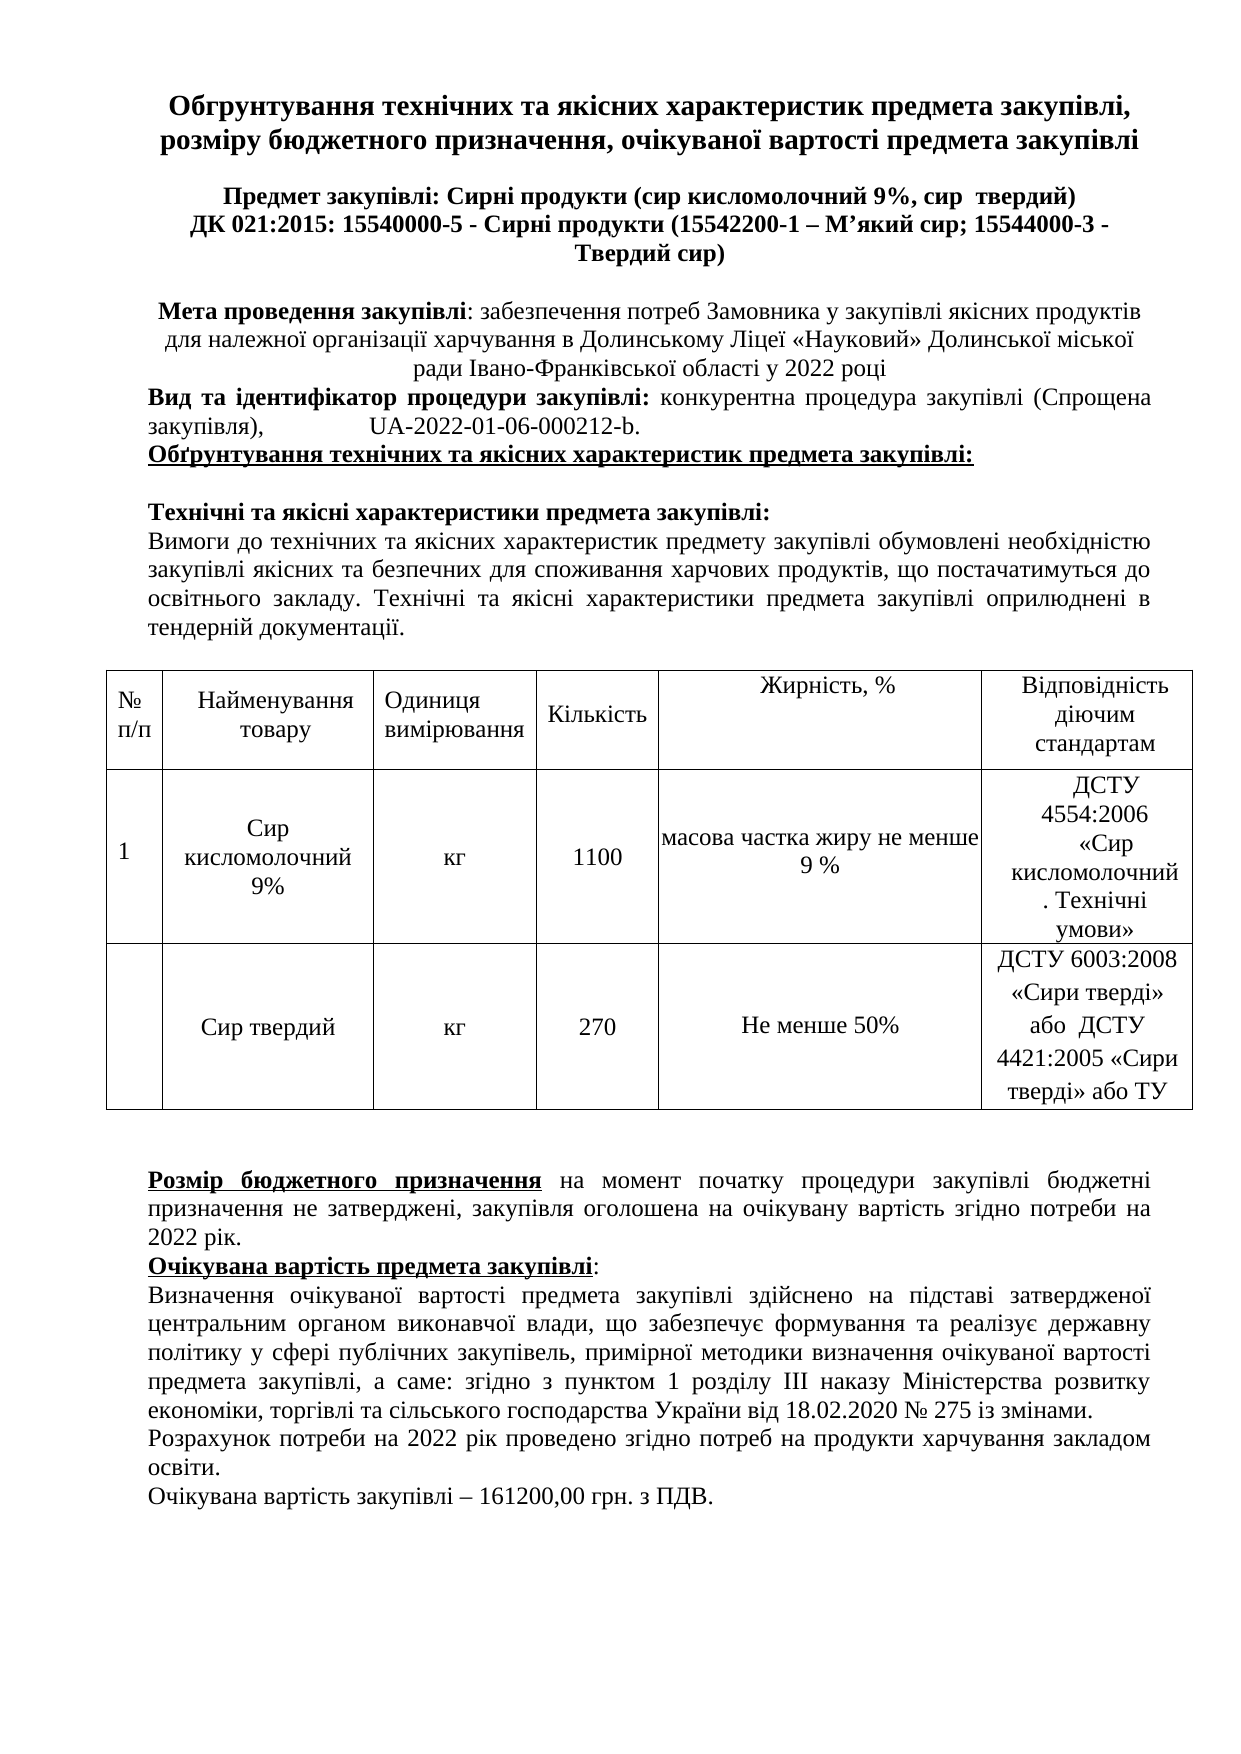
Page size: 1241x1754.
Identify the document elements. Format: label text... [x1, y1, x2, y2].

text Обґрунтування технічних та якісних характеристик предмета закупівлі: [148, 439, 1152, 468]
table_cell 270 [537, 944, 658, 1109]
text Обгрунтування технічних та якісних характеристик предмета закупівлі, розміру бюджетного призначення, очікуваної вартості предмета закупівлі [148, 88, 1152, 156]
table_cell масова частка жиру не менше 9 % [659, 770, 981, 943]
text ДК 021:2015: 15540000-5 - Сирні продукти (15542200-1 – М’який сир; 15544000-3 - Твердий сир) [148, 209, 1152, 267]
text Розрахунок потреби на 2022 рік проведено згідно потреб на продукти харчування закладом освіти. [148, 1423, 1152, 1481]
text Вимоги до технічних та якісних характеристик предмету закупівлі обумовлені необхідністю закупівлі якісних та безпечних для споживання харчових продуктів, що постачатимуться до освітнього закладу. Технічні та якісні характеристики предмета закупівлі оприлюднені в тендерній документації. [148, 526, 1152, 641]
text Мета проведення закупівлі: забезпечення потреб Замовника у закупівлі якісних продуктів для належної організації харчування в Долинському Ліцеї «Науковий» Долинської міської ради Івано-Франківської області у 2022 році [148, 296, 1152, 382]
table_cell Сир кисломолочний 9% [163, 770, 373, 943]
table_cell ДСТУ 4554:2006 «Сир кисломолочний. Технічні умови» [982, 770, 1192, 943]
table_header Відповідність діючим стандартам [982, 671, 1192, 769]
text Розмір бюджетного призначення на момент початку процедури закупівлі бюджетні призначення не затверджені, закупівля оголошена на очікувану вартість згідно потреби на 2022 рік. [148, 1165, 1152, 1251]
text Предмет закупівлі: Сирні продукти (сир кисломолочний 9%, сир твердий) [148, 181, 1152, 209]
text Технічні та якісні характеристики предмета закупівлі: [148, 497, 1152, 526]
table_header Кількість [537, 671, 658, 769]
table_header № п/п [107, 671, 162, 769]
table_cell ДСТУ 6003:2008 «Сири тверді» або ДСТУ 4421:2005 «Сири тверді» або ТУ [982, 944, 1192, 1109]
table_header Найменування товару [163, 671, 373, 769]
table_cell 1 [107, 770, 162, 943]
table_cell 1100 [537, 770, 658, 943]
table_cell [107, 944, 162, 1109]
table_header Жирність, % [659, 671, 981, 769]
table_cell кг [374, 770, 536, 943]
text Очікувана вартість предмета закупівлі: [148, 1251, 1152, 1280]
table_cell кг [374, 944, 536, 1109]
table_cell Сир твердий [163, 944, 373, 1109]
text Очікувана вартість закупівлі – 161200,00 грн. з ПДВ. [148, 1481, 1152, 1510]
text Вид та ідентифікатор процедури закупівлі: конкурентна процедура закупівлі (Спрощена закупівля), UA-2022-01-06-000212-b. [148, 382, 1152, 439]
text Визначення очікуваної вартості предмета закупівлі здійснено на підставі затвердженої центральним органом виконавчої влади, що забезпечує формування та реалізує державну політику у сфері публічних закупівель, примірної методики визначення очікуваної вартості предмета закупівлі, а саме: згідно з пунктом 1 розділу ІІІ наказу Міністерства розвитку економіки, торгівлі та сільського господарства України від 18.02.2020 № 275 із змінами. [148, 1280, 1152, 1423]
table_header Одиниця вимірювання [374, 671, 536, 769]
table_cell Не менше 50% [659, 944, 981, 1109]
